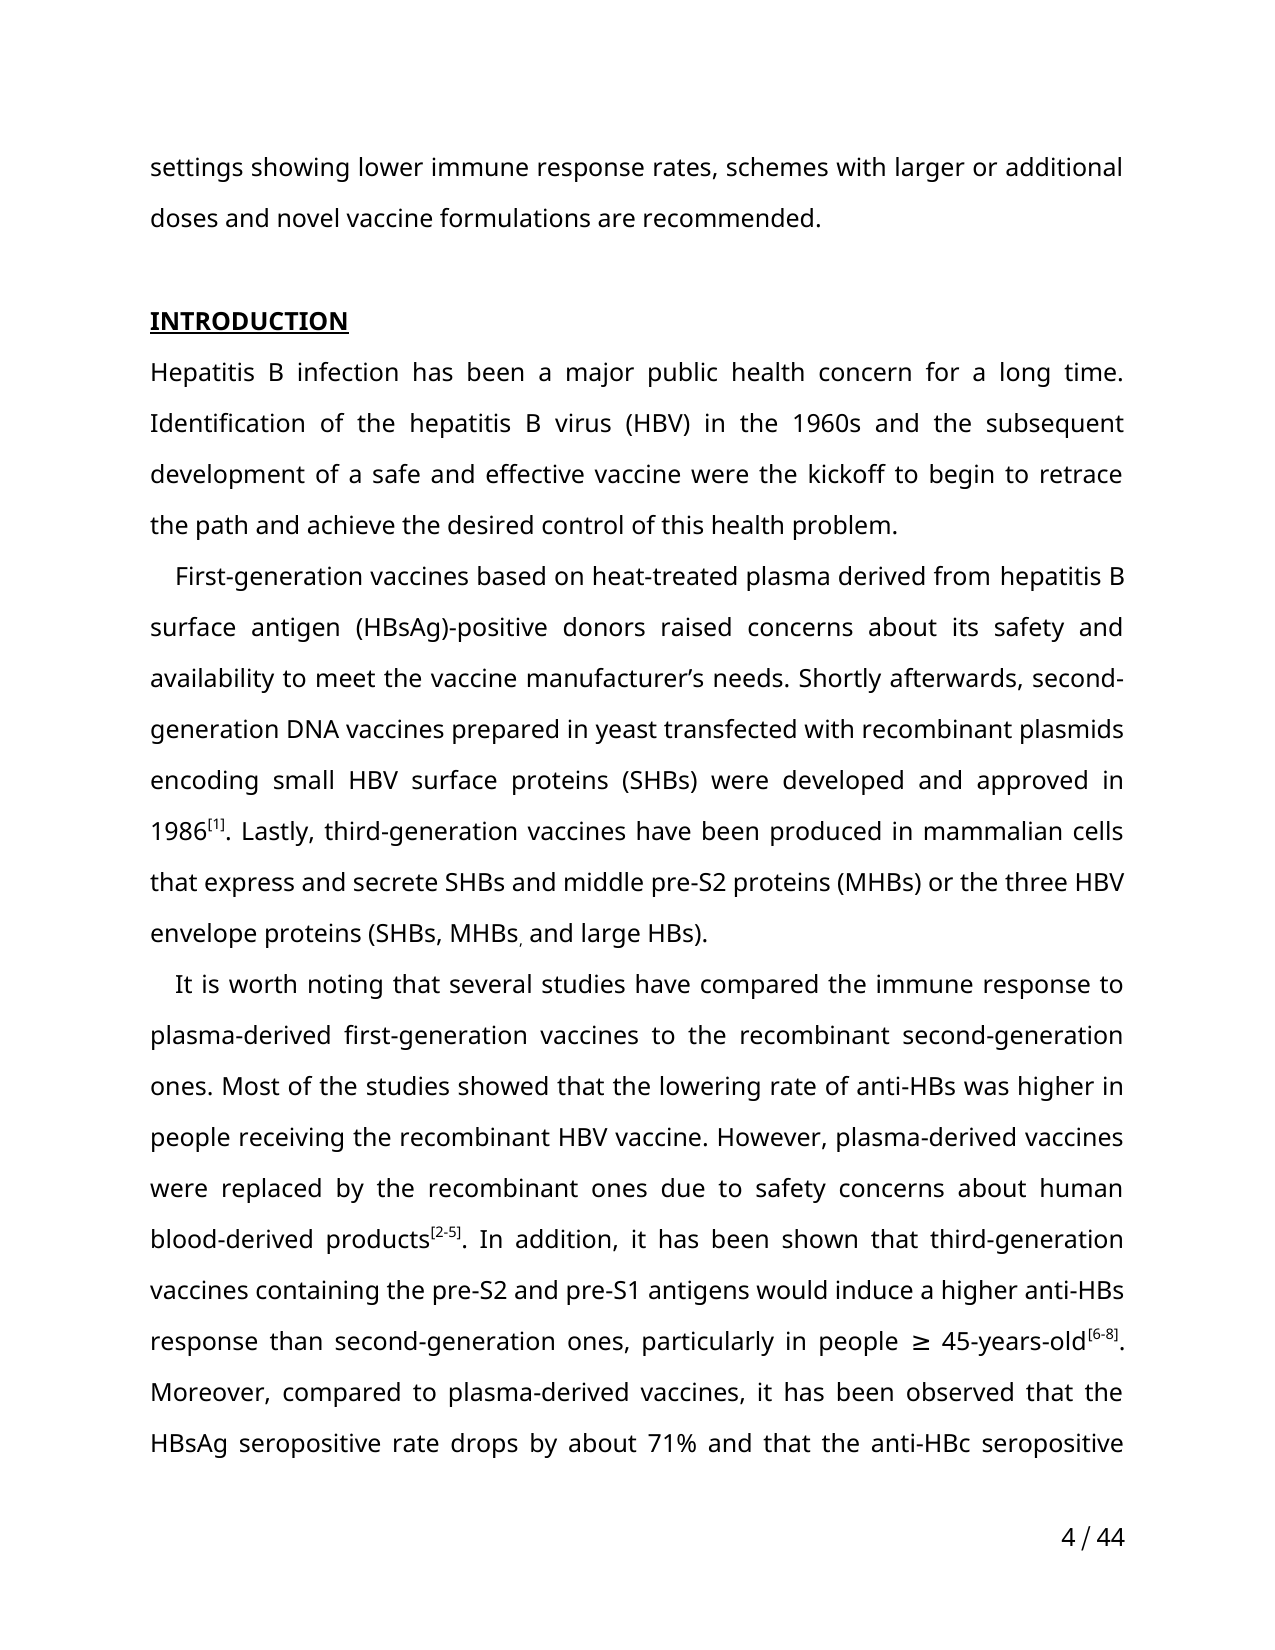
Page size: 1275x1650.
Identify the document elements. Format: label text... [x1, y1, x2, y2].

text INTRODUCTION [150, 303, 1125, 337]
text First-generation vaccines based on heat-treated plasma derived from hepatitis B surface antigen (HBsAg)-positive donors raised concerns about its safety and availability to meet the vaccine manufacturer’s needs. Shortly afterwards, second-generation DNA vaccines prepared in yeast transfected with recombinant plasmids encoding small HBV surface proteins (SHBs) were developed and approved in 1986[1]. Lastly, third-generation vaccines have been produced in mammalian cells that express and secrete SHBs and middle pre-S2 proteins (MHBs) or the three HBV envelope proteins (SHBs, MHBs, and large HBs). [150, 558, 1125, 950]
text Hepatitis B infection has been a major public health concern for a long time. Identification of the hepatitis B virus (HBV) in the 1960s and the subsequent development of a safe and effective vaccine were the kickoff to begin to retrace the path and achieve the desired control of this health problem. [150, 354, 1125, 541]
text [150, 967, 1125, 1460]
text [150, 150, 1125, 235]
